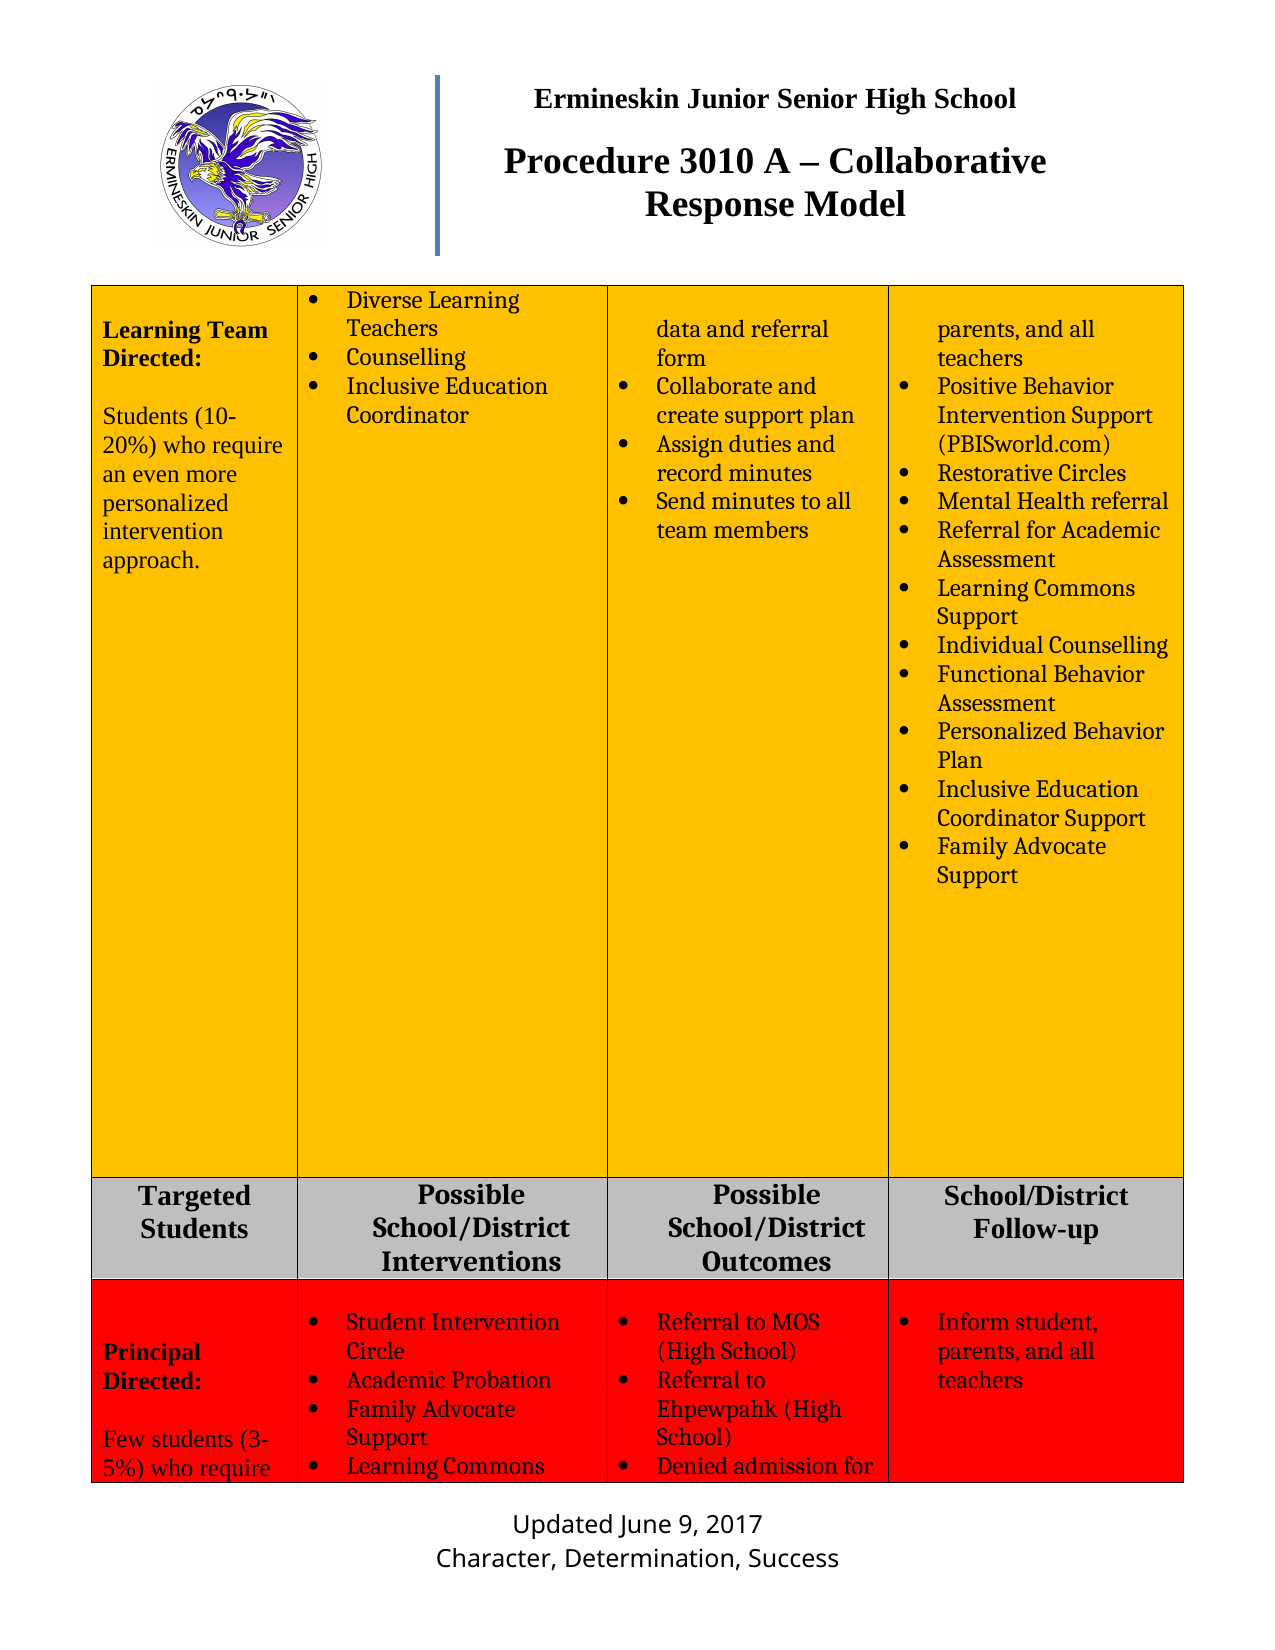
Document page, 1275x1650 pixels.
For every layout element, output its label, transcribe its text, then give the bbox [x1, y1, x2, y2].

table_cell Possible School/District Interventions [298, 1178, 607, 1278]
table_cell Principal Directed: Few students (3-5%) who require intensive interventions. [92, 1280, 297, 1482]
table_cell Targeted Students [92, 1178, 297, 1278]
table_cell Review existing SST data and referral form Collaborate and create support plan Assign duties and record minutes Send minutes to all team members [608, 286, 888, 1177]
table_cell School/District Follow-up [889, 1178, 1183, 1278]
table_cell Administration Diverse Learning Teachers Counselling Inclusive Education Coordinator [298, 286, 607, 1177]
table_cell Student Intervention Circle Academic Probation Family Advocate Support Learning Commons Support Modified schedule [298, 1280, 607, 1482]
picture [150, 81, 330, 250]
table_cell Possible School/District Outcomes [608, 1178, 888, 1278]
table_cell Referral to MOS (High School) Referral to Ehpewpahk (High School) Denied admission for following school year [608, 1280, 888, 1482]
table_cell Inform student, parents, and all teachers [889, 1280, 1183, 1482]
table_cell Personalized Learning Team Directed: Students (10-20%) who require an even more personalized intervention approach. [92, 286, 297, 1177]
